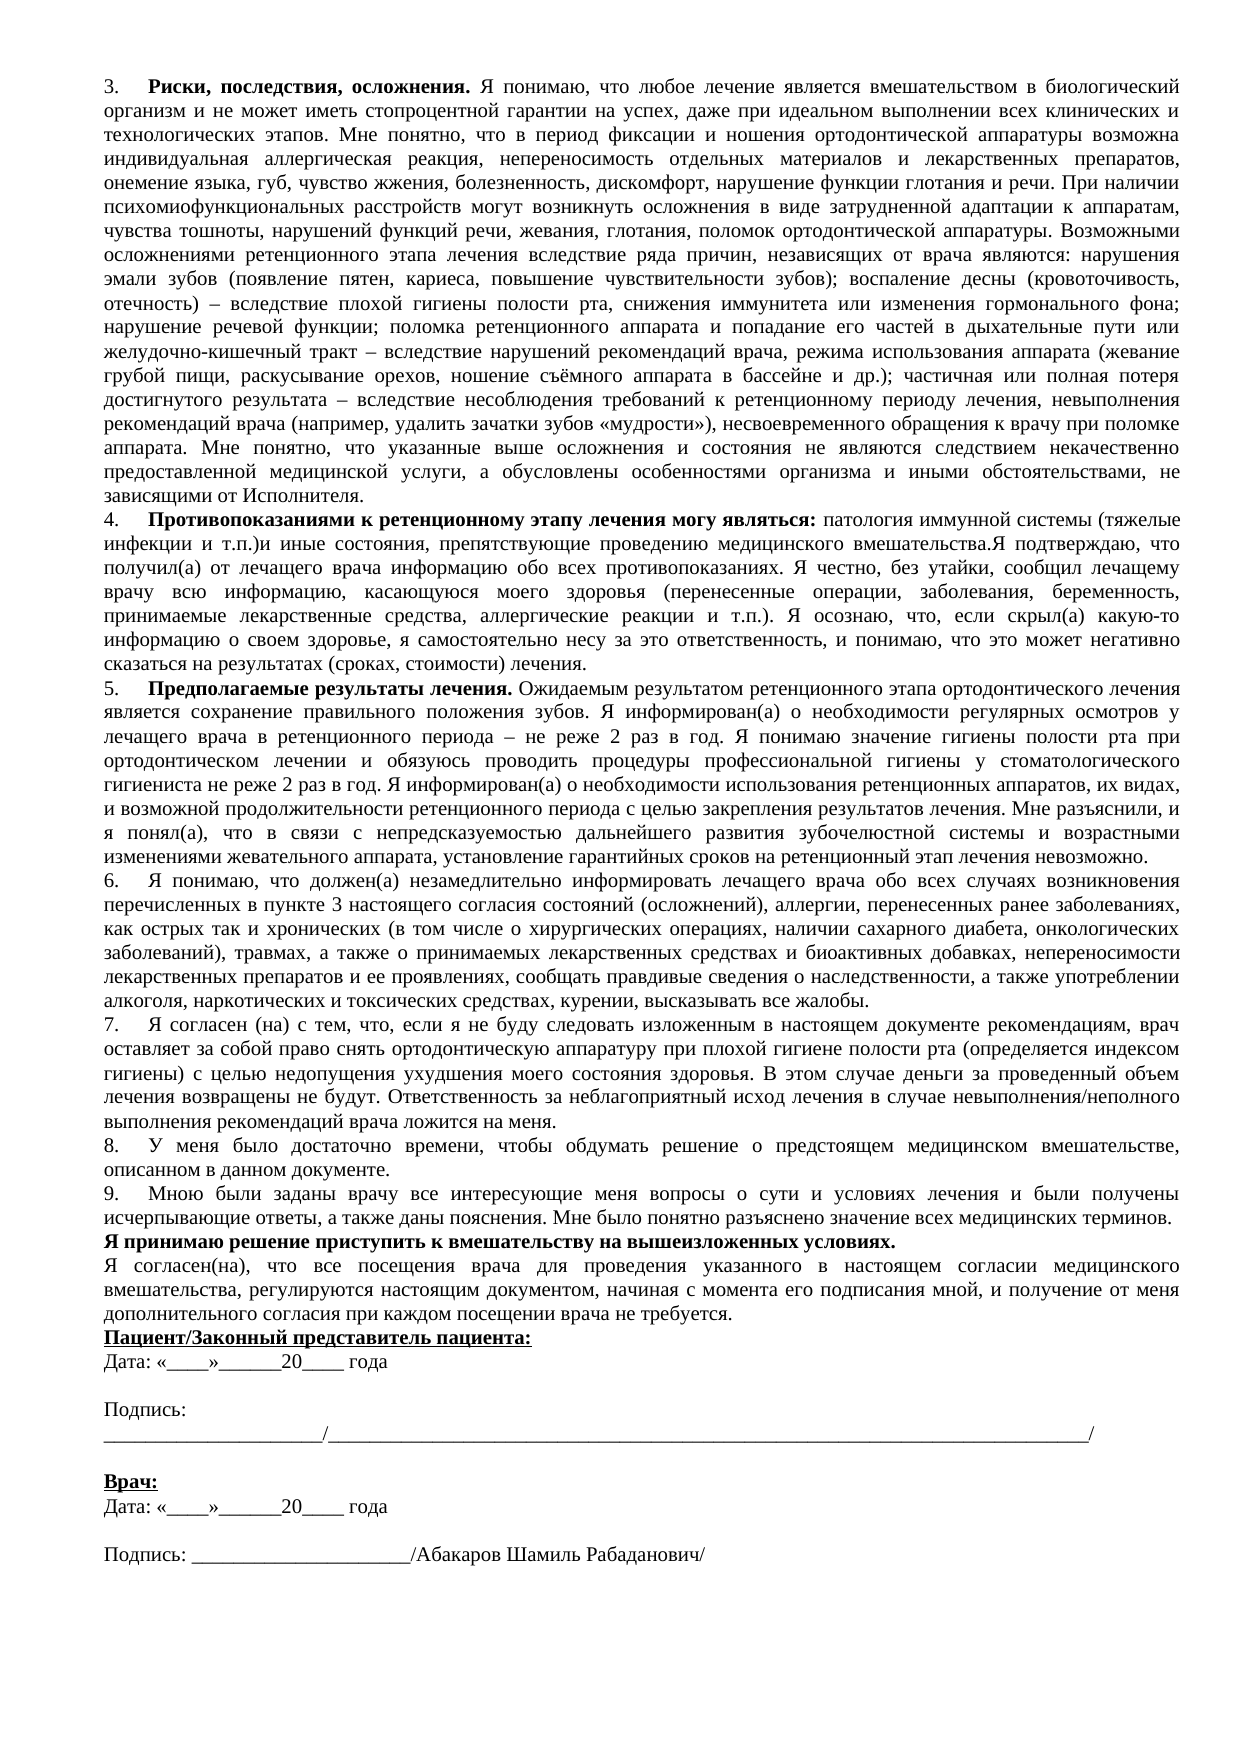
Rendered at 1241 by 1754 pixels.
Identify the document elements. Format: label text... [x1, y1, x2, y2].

text Подпись: _____________________/_________________________________________________________________________/ [103, 1397, 1181, 1445]
text Врач: [103, 1469, 1181, 1493]
text Подпись: _____________________/Абакаров Шамиль Рабаданович/ [103, 1542, 1181, 1566]
text Пациент/Законный представитель пациента: [103, 1325, 1181, 1349]
list Предполагаемые результаты лечения. Ожидаемым результатом ретенционного этапа ортодонтического лечения является сохранение правильного положения зубов. Я информирован(а) о необходимости регулярных осмотров у лечащего врача в ретенционного периода – не реже 2 раз в год. Я понимаю значение гигиены полости рта при ортодонтическом лечении и обязуюсь проводить процедуры профессиональной гигиены у стоматологического гигиениста не реже 2 раз в год. Я информирован(а) о необходимости использования ретенционных аппаратов, их видах, и возможной продолжительности ретенционного периода с целью закрепления результатов лечения. Мне разъяснили, и я понял(а), что в связи с непредсказуемостью дальнейшего развития зубочелюстной системы и возрастными изменениями жевательного аппарата, установление гарантийных сроков на ретенционный этап лечения невозможно. [103, 675, 1181, 868]
list Противопоказаниями к ретенционному этапу лечения могу являться: патология иммунной системы (тяжелые инфекции и т.п.)и иные состояния, препятствующие проведению медицинского вмешательства.Я подтверждаю, что получил(а) от лечащего врача информацию обо всех противопоказаниях. Я честно, без утайки, сообщил лечащему врачу всю информацию, касающуюся моего здоровья (перенесенные операции, заболевания, беременность, принимаемые лекарственные средства, аллергические реакции и т.п.). Я осознаю, что, если скрыл(а) какую-то информацию о своем здоровье, я самостоятельно несу за это ответственность, и понимаю, что это может негативно сказаться на результатах (сроках, стоимости) лечения. [103, 507, 1181, 675]
text Дата: «____»______20____ года [103, 1349, 1181, 1373]
text Я принимаю решение приступить к вмешательству на вышеизложенных условиях. [103, 1229, 1181, 1253]
list У меня было достаточно времени, чтобы обдумать решение о предстоящем медицинском вмешательстве, описанном в данном документе. [103, 1133, 1181, 1181]
text Дата: «____»______20____ года [103, 1493, 1181, 1518]
list Я понимаю, что должен(а) незамедлительно информировать лечащего врача обо всех случаях возникновения перечисленных в пункте 3 настоящего согласия состояний (осложнений), аллергии, перенесенных ранее заболеваниях, как острых так и хронических (в том числе о хирургических операциях, наличии сахарного диабета, онкологических заболеваний), травмах, а также о принимаемых лекарственных средствах и биоактивных добавках, непереносимости лекарственных препаратов и ее проявлениях, сообщать правдивые сведения о наследственности, а также употреблении алкоголя, наркотических и токсических средствах, курении, высказывать все жалобы. [103, 868, 1181, 1012]
list Риски, последствия, осложнения. Я понимаю, что любое лечение является вмешательством в биологический организм и не может иметь стопроцентной гарантии на успех, даже при идеальном выполнении всех клинических и технологических этапов. Мне понятно, что в период фиксации и ношения ортодонтической аппаратуры возможна индивидуальная аллергическая реакция, непереносимость отдельных материалов и лекарственных препаратов, онемение языка, губ, чувство жжения, болезненность, дискомфорт, нарушение функции глотания и речи. При наличии психомиофункциональных расстройств могут возникнуть осложнения в виде затрудненной адаптации к аппаратам, чувства тошноты, нарушений функций речи, жевания, глотания, поломок ортодонтической аппаратуры. Возможными осложнениями ретенционного этапа лечения вследствие ряда причин, независящих от врача являются: нарушения эмали зубов (появление пятен, кариеса, повышение чувствительности зубов); воспаление десны (кровоточивость, отечность) – вследствие плохой гигиены полости рта, снижения иммунитета или изменения гормонального фона; нарушение речевой функции; поломка ретенционного аппарата и попадание его частей в дыхательные пути или желудочно-кишечный тракт – вследствие нарушений рекомендаций врача, режима использования аппарата (жевание грубой пищи, раскусывание орехов, ношение съёмного аппарата в бассейне и др.); частичная или полная потеря достигнутого результата – вследствие несоблюдения требований к ретенционному периоду лечения, невыполнения рекомендаций врача (например, удалить зачатки зубов «мудрости»), несвоевременного обращения к врачу при поломке аппарата. Мне понятно, что указанные выше осложнения и состояния не являются следствием некачественно предоставленной медицинской услуги, а обусловлены особенностями организма и иными обстоятельствами, не зависящими от Исполнителя. [103, 74, 1181, 507]
list Я согласен (на) с тем, что, если я не буду следовать изложенным в настоящем документе рекомендациям, врач оставляет за собой право снять ортодонтическую аппаратуру при плохой гигиене полости рта (определяется индексом гигиены) с целью недопущения ухудшения моего состояния здоровья. В этом случае деньги за проведенный объем лечения возвращены не будут. Ответственность за неблагоприятный исход лечения в случае невыполнения/неполного выполнения рекомендаций врача ложится на меня. [103, 1012, 1181, 1133]
list Мною были заданы врачу все интересующие меня вопросы о сути и условиях лечения и были получены исчерпывающие ответы, а также даны пояснения. Мне было понятно разъяснено значение всех медицинских терминов. [103, 1181, 1181, 1229]
text Я согласен(на), что все посещения врача для проведения указанного в настоящем согласии медицинского вмешательства, регулируются настоящим документом, начиная с момента его подписания мной, и получение от меня дополнительного согласия при каждом посещении врача не требуется. [103, 1253, 1181, 1325]
